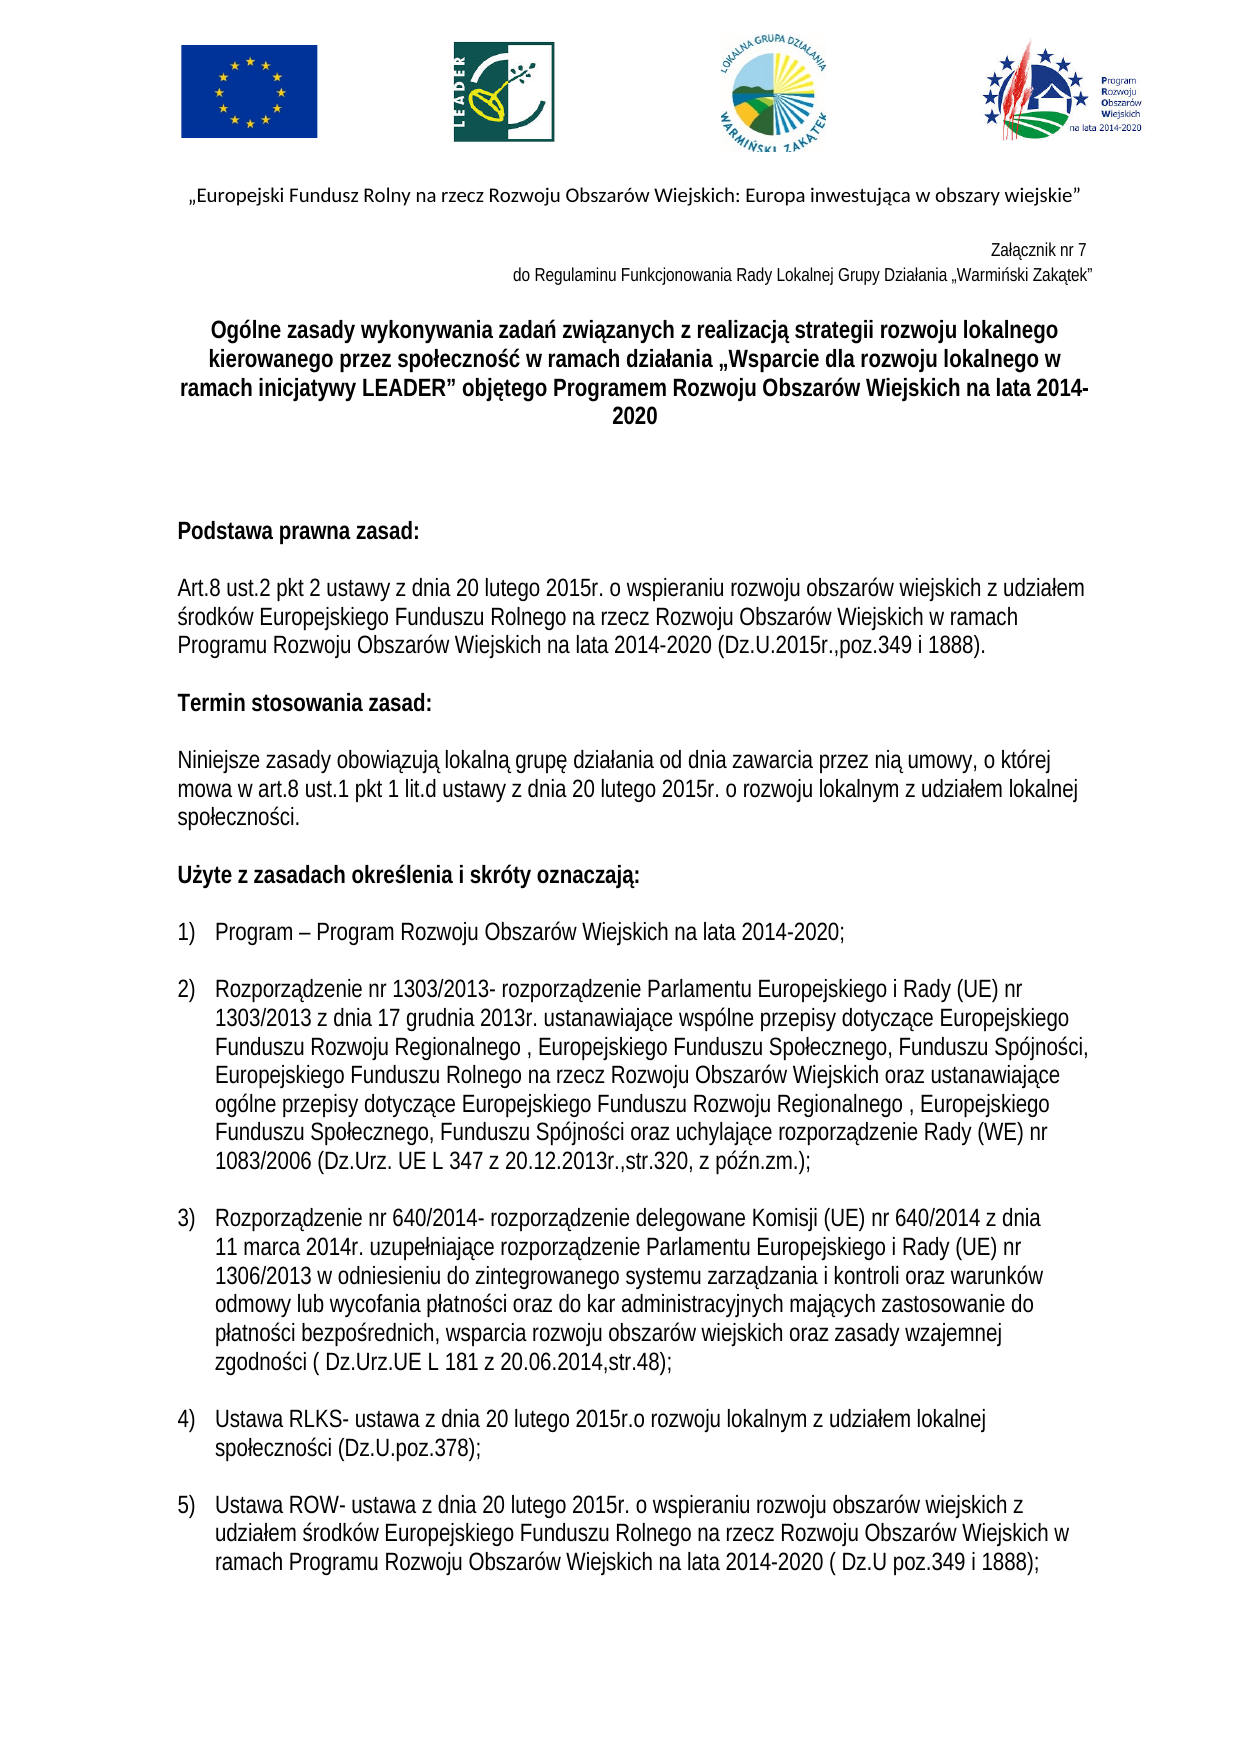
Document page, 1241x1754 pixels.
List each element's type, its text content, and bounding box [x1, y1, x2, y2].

list Rozporządzenie nr 1303/2013- rozporządzenie Parlamentu Europejskiego i Rady (UE) nr 1303/2013 z dnia 17 grudnia 2013r. ustanawiające wspólne przepisy dotyczące Europejskiego Funduszu Rozwoju Regionalnego , Europejskiego Funduszu Społecznego, Funduszu Spójności, Europejskiego Funduszu Rolnego na rzecz Rozwoju Obszarów Wiejskich oraz ustanawiające ogólne przepisy dotyczące Europejskiego Funduszu Rozwoju Regionalnego , Europejskiego Funduszu Społecznego, Funduszu Spójności oraz uchylające rozporządzenie Rady (WE) nr 1083/2006 (Dz.Urz. UE L 347 z 20.12.2013r.,str.320, z późn.zm.); [177, 974, 1093, 1175]
list Ustawa RLKS- ustawa z dnia 20 lutego 2015r.o rozwoju lokalnym z udziałem lokalnej społeczności (Dz.U.poz.378); [177, 1404, 1093, 1461]
text do Regulaminu Funkcjonowania Rady Lokalnej Grupy Działania „Warmiński Zakątek” [177, 264, 1093, 286]
list Rozporządzenie nr 640/2014- rozporządzenie delegowane Komisji (UE) nr 640/2014 z dnia 11 marca 2014r. uzupełniające rozporządzenie Parlamentu Europejskiego i Rady (UE) nr 1306/2013 w odniesieniu do zintegrowanego systemu zarządzania i kontroli oraz warunków odmowy lub wycofania płatności oraz do kar administracyjnych mających zastosowanie do płatności bezpośrednich, wsparcia rozwoju obszarów wiejskich oraz zasady wzajemnej zgodności ( Dz.Urz.UE L 181 z 20.06.2014,str.48); [177, 1203, 1093, 1375]
text „Europejski Fundusz Rolny na rzecz Rozwoju Obszarów Wiejskich: Europa inwestująca w obszary wiejskie” [177, 183, 1093, 208]
text Art.8 ust.2 pkt 2 ustawy z dnia 20 lutego 2015r. o wspieraniu rozwoju obszarów wiejskich z udziałem środków Europejskiego Funduszu Rolnego na rzecz Rozwoju Obszarów Wiejskich w ramach Programu Rozwoju Obszarów Wiejskich na lata 2014-2020 (Dz.U.2015r.,poz.349 i 1888). [177, 573, 1093, 659]
text Załącznik nr 7 [177, 208, 1093, 261]
text Termin stosowania zasad: [177, 688, 1093, 716]
text Podstawa prawna zasad: [177, 516, 1093, 544]
picture [179, 45, 317, 136]
list Program – Program Rozwoju Obszarów Wiejskich na lata 2014-2020; [177, 917, 1093, 946]
text Użyte z zasadach określenia i skróty oznaczają: [177, 859, 1093, 888]
list Ustawa ROW- ustawa z dnia 20 lutego 2015r. o wspieraniu rozwoju obszarów wiejskich z udziałem środków Europejskiego Funduszu Rolnego na rzecz Rozwoju Obszarów Wiejskich w ramach Programu Rozwoju Obszarów Wiejskich na lata 2014-2020 ( Dz.U poz.349 i 1888); [177, 1490, 1093, 1576]
text Niniejsze zasady obowiązują lokalną grupę działania od dnia zawarcia przez nią umowy, o której mowa w art.8 ust.1 pkt 1 lit.d ustawy z dnia 20 lutego 2015r. o rozwoju lokalnym z udziałem lokalnej społeczności. [177, 745, 1093, 831]
picture [719, 34, 826, 150]
picture [424, 32, 581, 151]
text Ogólne zasady wykonywania zadań związanych z realizacją strategii rozwoju lokalnego kierowanego przez społeczność w ramach działania „Wsparcie dla rozwoju lokalnego w ramach inicjatywy LEADER” objętego Programem Rozwoju Obszarów Wiejskich na lata 2014-2020 [177, 315, 1093, 430]
picture [975, 32, 1150, 148]
